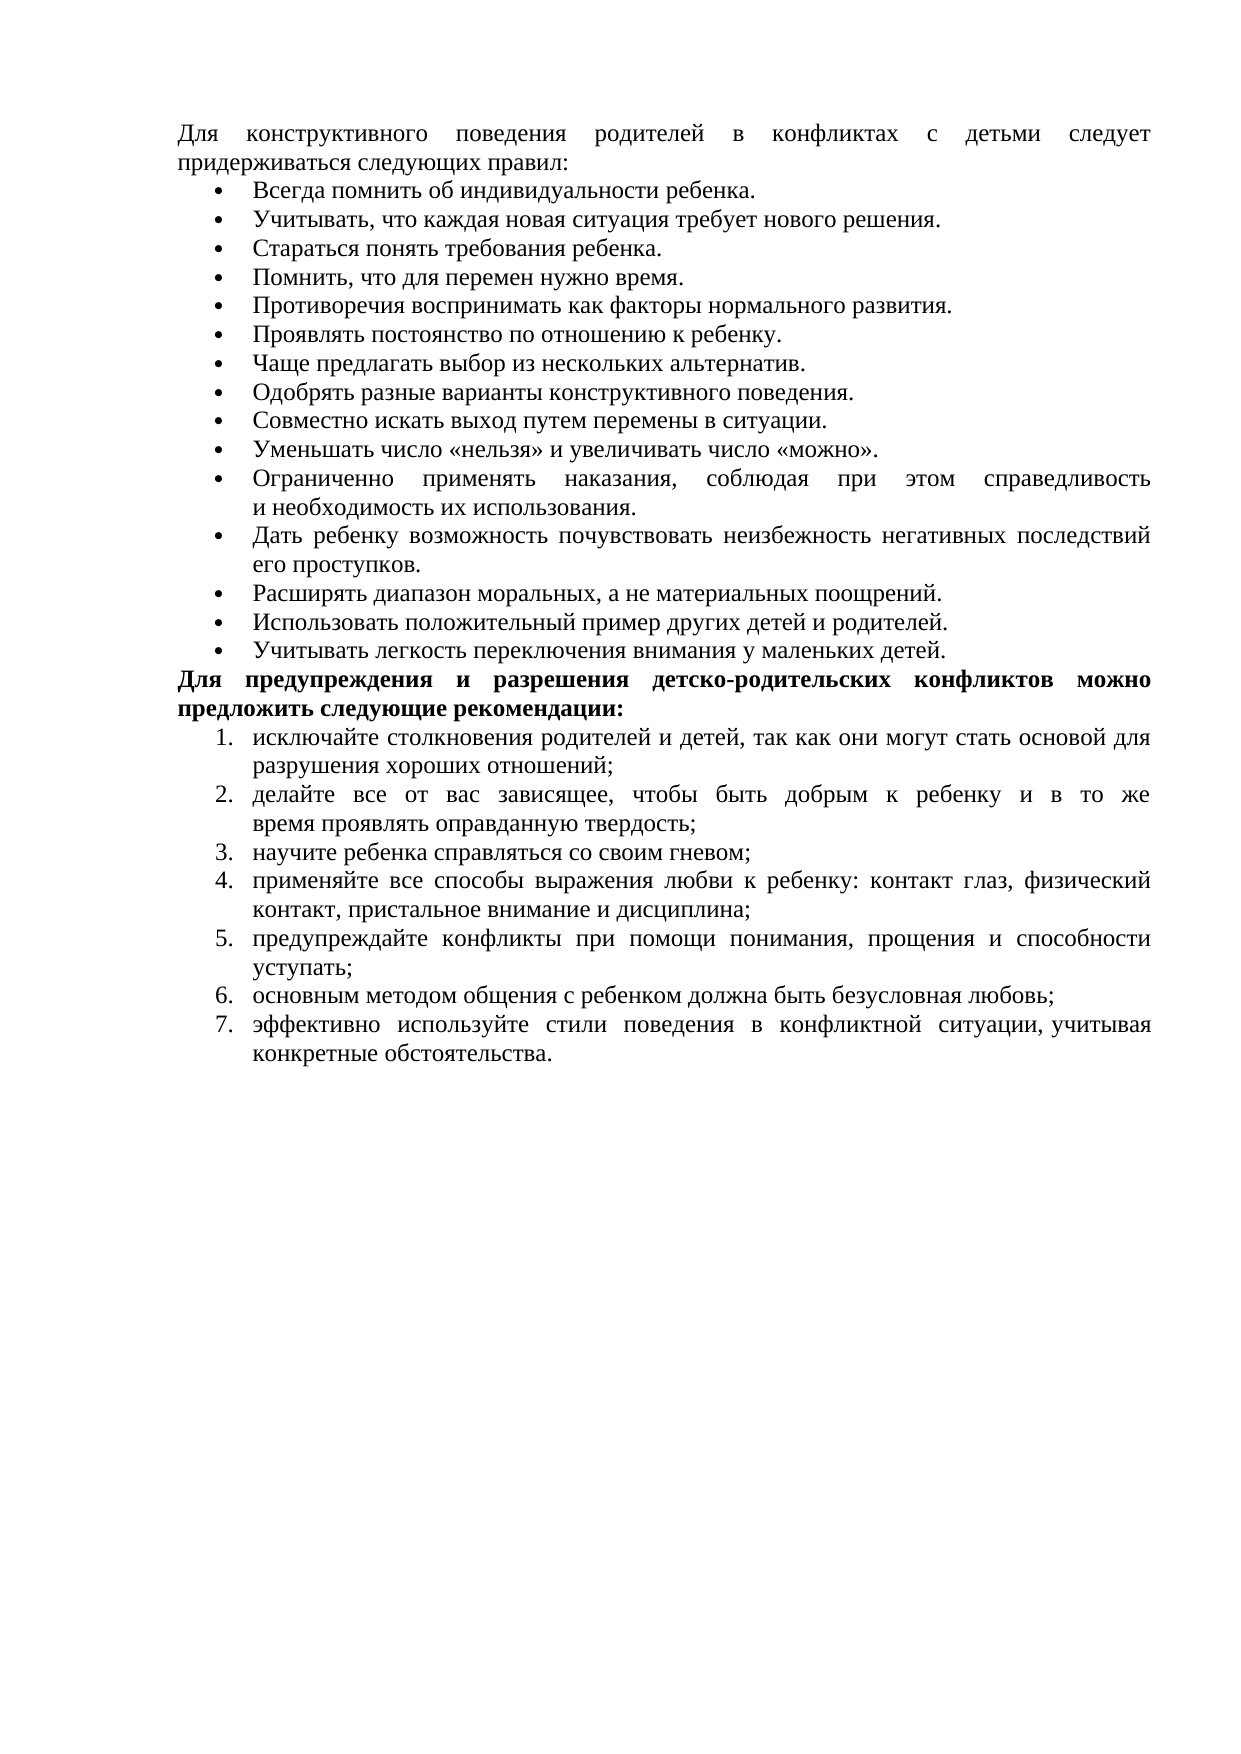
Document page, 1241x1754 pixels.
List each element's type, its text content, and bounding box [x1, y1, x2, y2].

list Ограниченно применять наказания, соблюдая при этом справедливость и необходимость их использования. [215, 463, 1152, 521]
list Одобрять разные варианты конструктивного поведения. [215, 377, 1152, 406]
text Для конструктивного поведения родителей в конфликтах с детьми следует придерживаться следующих правил: [177, 118, 1152, 176]
list Всегда помнить об индивидуальности ребенка. [215, 176, 1152, 204]
list Расширять диапазон моральных, а не материальных поощрений. [215, 578, 1152, 607]
list Помнить, что для перемен нужно время. [215, 262, 1152, 291]
list предупреждайте конфликты при помощи понимания, прощения и способности уступать; [215, 923, 1152, 981]
list Стараться понять требования ребенка. [215, 233, 1152, 262]
list Проявлять постоянство по отношению к ребенку. [215, 319, 1152, 348]
list делайте все от вас зависящее, чтобы быть добрым к ребенку и в то же время проявлять оправданную твердость; [215, 779, 1152, 837]
list эффективно используйте стили поведения в конфликтной ситуации, учитывая конкретные обстоятельства. [215, 1009, 1152, 1067]
list Дать ребенку возможность почувствовать неизбежность негативных последствий его проступков. [215, 521, 1152, 578]
list научите ребенка справляться со своим гневом; [215, 837, 1152, 866]
list Учитывать, что каждая новая ситуация требует нового решения. [215, 204, 1152, 233]
list применяйте все способы выражения любви к ребенку: контакт глаз, физический контакт, пристальное внимание и дисциплина; [215, 866, 1152, 923]
list Совместно искать выход путем перемены в ситуации. [215, 406, 1152, 434]
list Противоречия воспринимать как факторы нормального развития. [215, 291, 1152, 319]
text Для предупреждения и разрешения детско-родительских конфликтов можно предложить следующие рекомендации: [177, 664, 1152, 722]
list Чаще предлагать выбор из нескольких альтернатив. [215, 348, 1152, 377]
list Уменьшать число «нельзя» и увеличивать число «можно». [215, 434, 1152, 463]
list Учитывать легкость переключения внимания у маленьких детей. [215, 636, 1152, 664]
list исключайте столкновения родителей и детей, так как они могут стать основой для разрушения хороших отношений; [215, 722, 1152, 779]
list основным методом общения с ребенком должна быть безусловная любовь; [215, 981, 1152, 1009]
list Использовать положительный пример других детей и родителей. [215, 607, 1152, 636]
